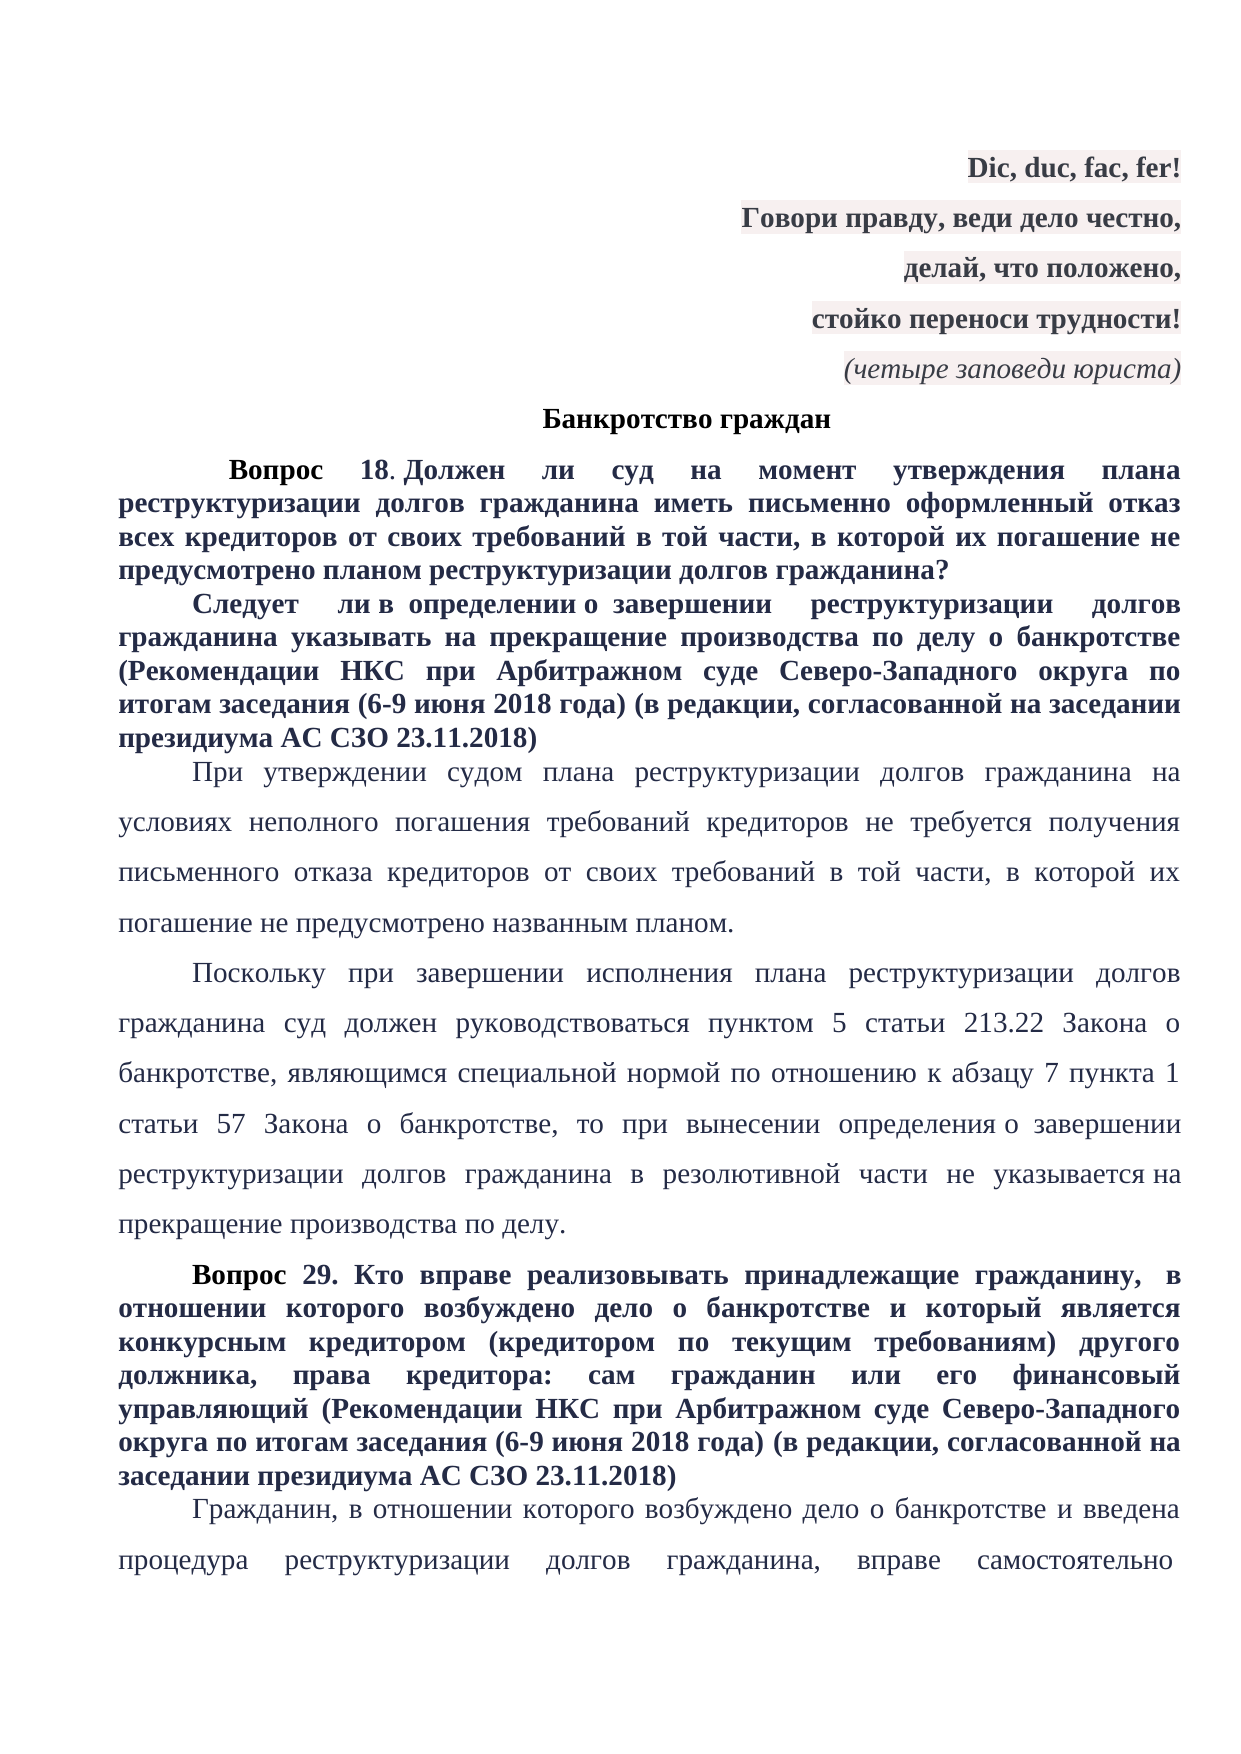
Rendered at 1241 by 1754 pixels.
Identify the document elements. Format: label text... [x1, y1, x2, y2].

text Банкротство граждан [118, 402, 1181, 435]
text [118, 1492, 1181, 1576]
text Вопрос 29. Кто вправе реализовывать принадлежащие гражданину, в отношении которого возбуждено дело о банкротстве и который является конкурсным кредитором (кредитором по текущим требованиям) другого должника, права кредитора: сам гражданин или его финансовый управляющий (Рекомендации НКС при Арбитражном суде Северо-Западного округа по итогам заседания (6-9 июня 2018 года) (в редакции, согласованной на заседании президиума АС СЗО 23.11.2018) [118, 1257, 1181, 1492]
text Поскольку при завершении исполнения плана реструктуризации долгов гражданина суд должен руководствоваться пунктом 5 статьи 213.22 Закона о банкротстве, являющимся специальной нормой по отношению к абзацу 7 пункта 1 статьи 57 Закона о банкротстве, то при вынесении определения о завершении реструктуризации долгов гражданина в резолютивной части не указывается на прекращение производства по делу. [118, 955, 1181, 1240]
text Вопрос 18. Должен ли суд на момент утверждения плана реструктуризации долгов гражданина иметь письменно оформленный отказ всех кредиторов от своих требований в той части, в которой их погашение не предусмотрено планом реструктуризации долгов гражданина? [118, 452, 1181, 586]
text Следует ли в определении о завершении реструктуризации долгов гражданина указывать на прекращение производства по делу о банкротстве (Рекомендации НКС при Арбитражном суде Северо-Западного округа по итогам заседания (6-9 июня 2018 года) (в редакции, согласованной на заседании президиума АС СЗО 23.11.2018) [118, 586, 1181, 754]
text Dic, duc, fac, fer! Говори правду, веди дело честно, делай, что положено, стойко переноси трудности! (четыре заповеди юриста) [118, 150, 1181, 385]
text При утверждении судом плана реструктуризации долгов гражданина на условиях неполного погашения требований кредиторов не требуется получения письменного отказа кредиторов от своих требований в той части, в которой их погашение не предусмотрено названным планом. [118, 754, 1181, 938]
